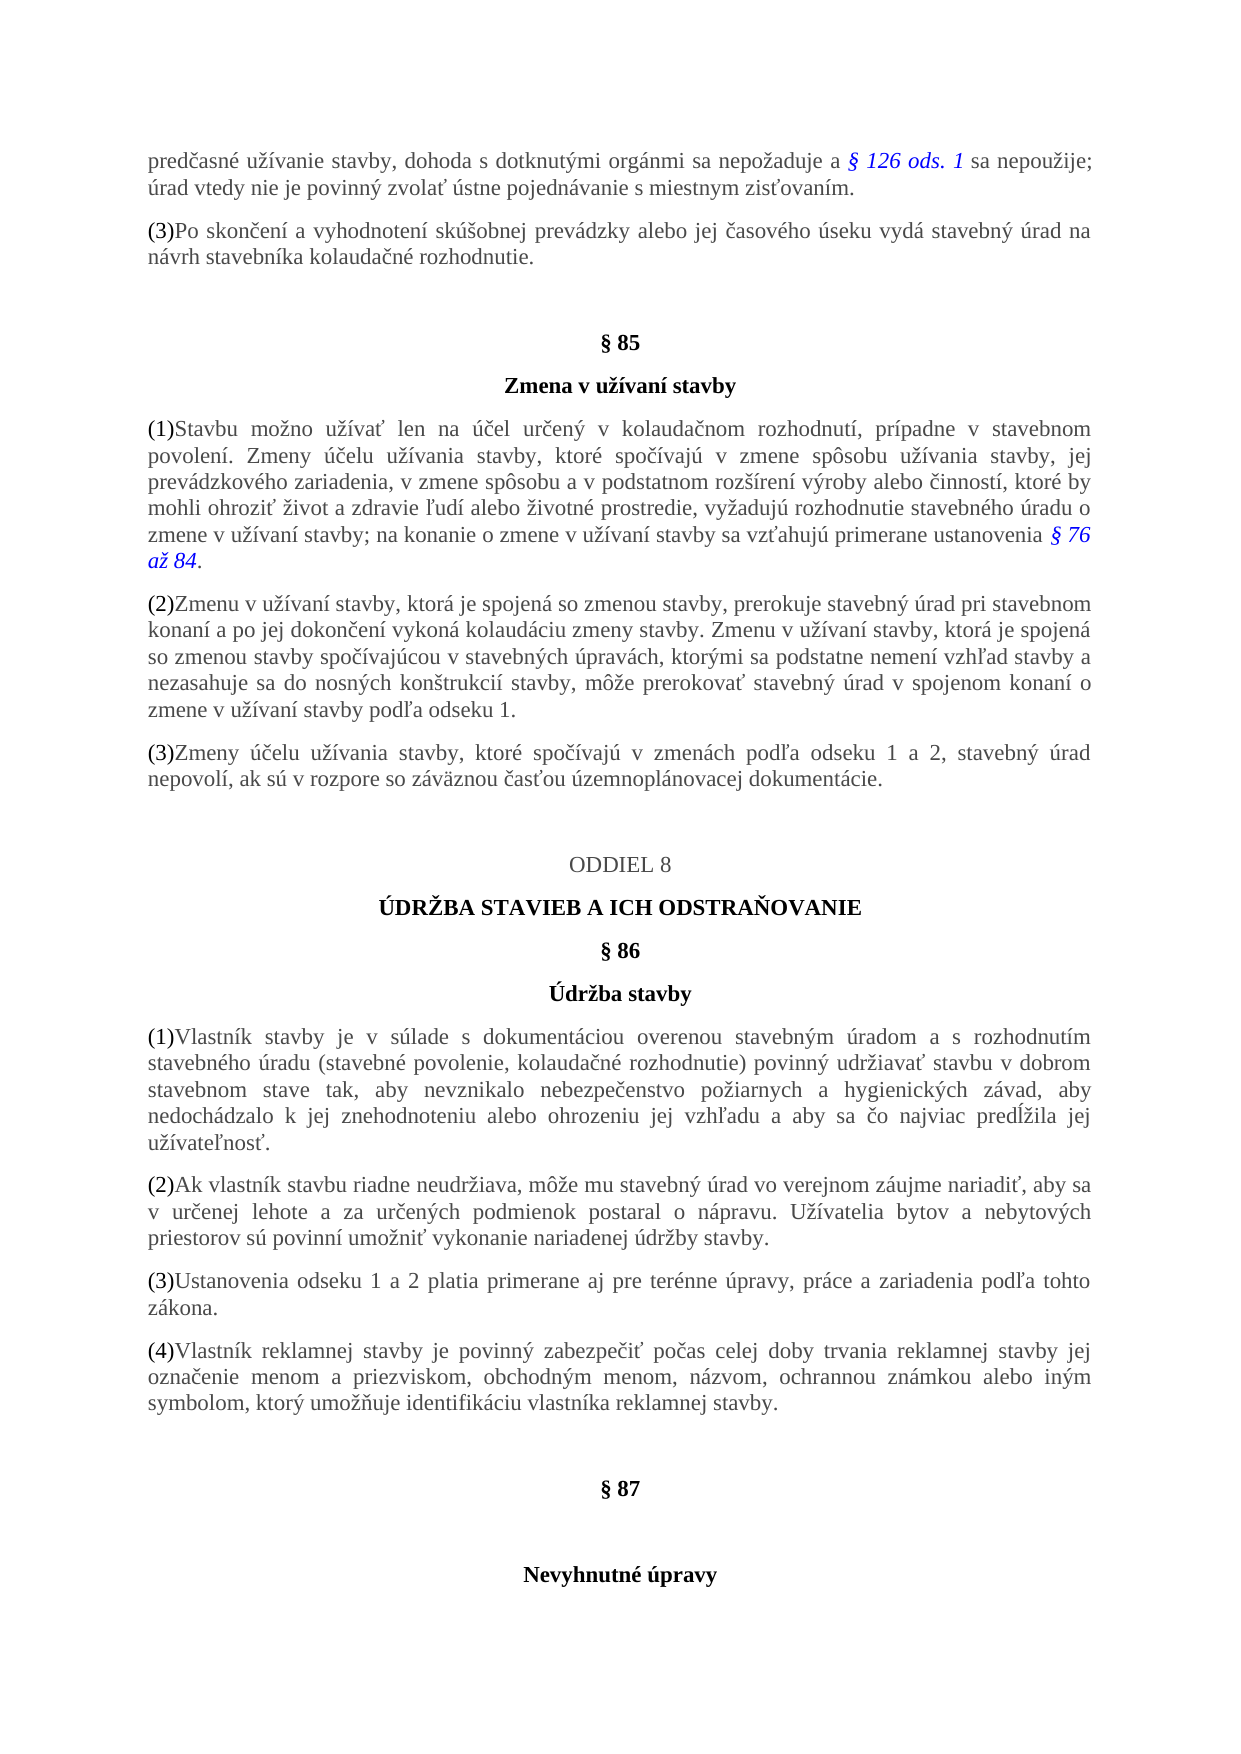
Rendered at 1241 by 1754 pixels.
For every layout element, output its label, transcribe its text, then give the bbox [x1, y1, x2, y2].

text § 87 [148, 1475, 1093, 1502]
text (2)Ak vlastník stavbu riadne neudržiava, môže mu stavebný úrad vo verejnom záujme nariadiť, aby sa v určenej lehote a za určených podmienok postaral o nápravu. Užívatelia bytov a nebytových priestorov sú povinní umožniť vykonanie nariadenej údržby stavby. [148, 1172, 1093, 1251]
text § 85 [148, 329, 1093, 356]
text (3)Po skončení a vyhodnotení skúšobnej prevádzky alebo jej časového úseku vydá stavebný úrad na návrh stavebníka kolaudačné rozhodnutie. [148, 217, 1093, 270]
text Nevyhnutné úpravy [148, 1561, 1093, 1588]
text (1)Vlastník stavby je v súlade s dokumentáciou overenou stavebným úradom a s rozhodnutím stavebného úradu (stavebné povolenie, kolaudačné rozhodnutie) povinný udržiavať stavbu v dobrom stavebnom stave tak, aby nevznikalo nebezpečenstvo požiarnych a hygienických závad, aby nedochádzalo k jej znehodnoteniu alebo ohrozeniu jej vzhľadu a aby sa čo najviac predĺžila jej užívateľnosť. [148, 1023, 1093, 1155]
text ÚDRŽBA STAVIEB A ICH ODSTRAŇOVANIE [148, 894, 1093, 920]
text § 86 [148, 937, 1093, 963]
text (3)Ustanovenia odseku 1 a 2 platia primerane aj pre terénne úpravy, práce a zariadenia podľa tohto zákona. [148, 1267, 1093, 1320]
text Údržba stavby [148, 980, 1093, 1006]
text Zmena v užívaní stavby [148, 372, 1093, 399]
text ODDIEL 8 [148, 851, 1093, 877]
text (3)Zmeny účelu užívania stavby, ktoré spočívajú v zmenách podľa odseku 1 a 2, stavebný úrad nepovolí, ak sú v rozpore so záväznou časťou územnoplánovacej dokumentácie. [148, 739, 1093, 791]
text (1)Stavbu možno užívať len na účel určený v kolaudačnom rozhodnutí, prípadne v stavebnom povolení. Zmeny účelu užívania stavby, ktoré spočívajú v zmene spôsobu užívania stavby, jej prevádzkového zariadenia, v zmene spôsobu a v podstatnom rozšírení výroby alebo činností, ktoré by mohli ohroziť život a zdravie ľudí alebo životné prostredie, vyžadujú rozhodnutie stavebného úradu o zmene v užívaní stavby; na konanie o zmene v užívaní stavby sa vzťahujú primerane ustanovenia § 76 až 84. [148, 415, 1093, 573]
text (2)Zmenu v užívaní stavby, ktorá je spojená so zmenou stavby, prerokuje stavebný úrad pri stavebnom konaní a po jej dokončení vykoná kolaudáciu zmeny stavby. Zmenu v užívaní stavby, ktorá je spojená so zmenou stavby spočívajúcou v stavebných úpravách, ktorými sa podstatne nemení vzhľad stavby a nezasahuje sa do nosných konštrukcií stavby, môže prerokovať stavebný úrad v spojenom konaní o zmene v užívaní stavby podľa odseku 1. [148, 590, 1093, 722]
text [148, 148, 1093, 200]
text (4)Vlastník reklamnej stavby je povinný zabezpečiť počas celej doby trvania reklamnej stavby jej označenie menom a priezviskom, obchodným menom, názvom, ochrannou známkou alebo iným symbolom, ktorý umožňuje identifikáciu vlastníka reklamnej stavby. [148, 1337, 1093, 1416]
